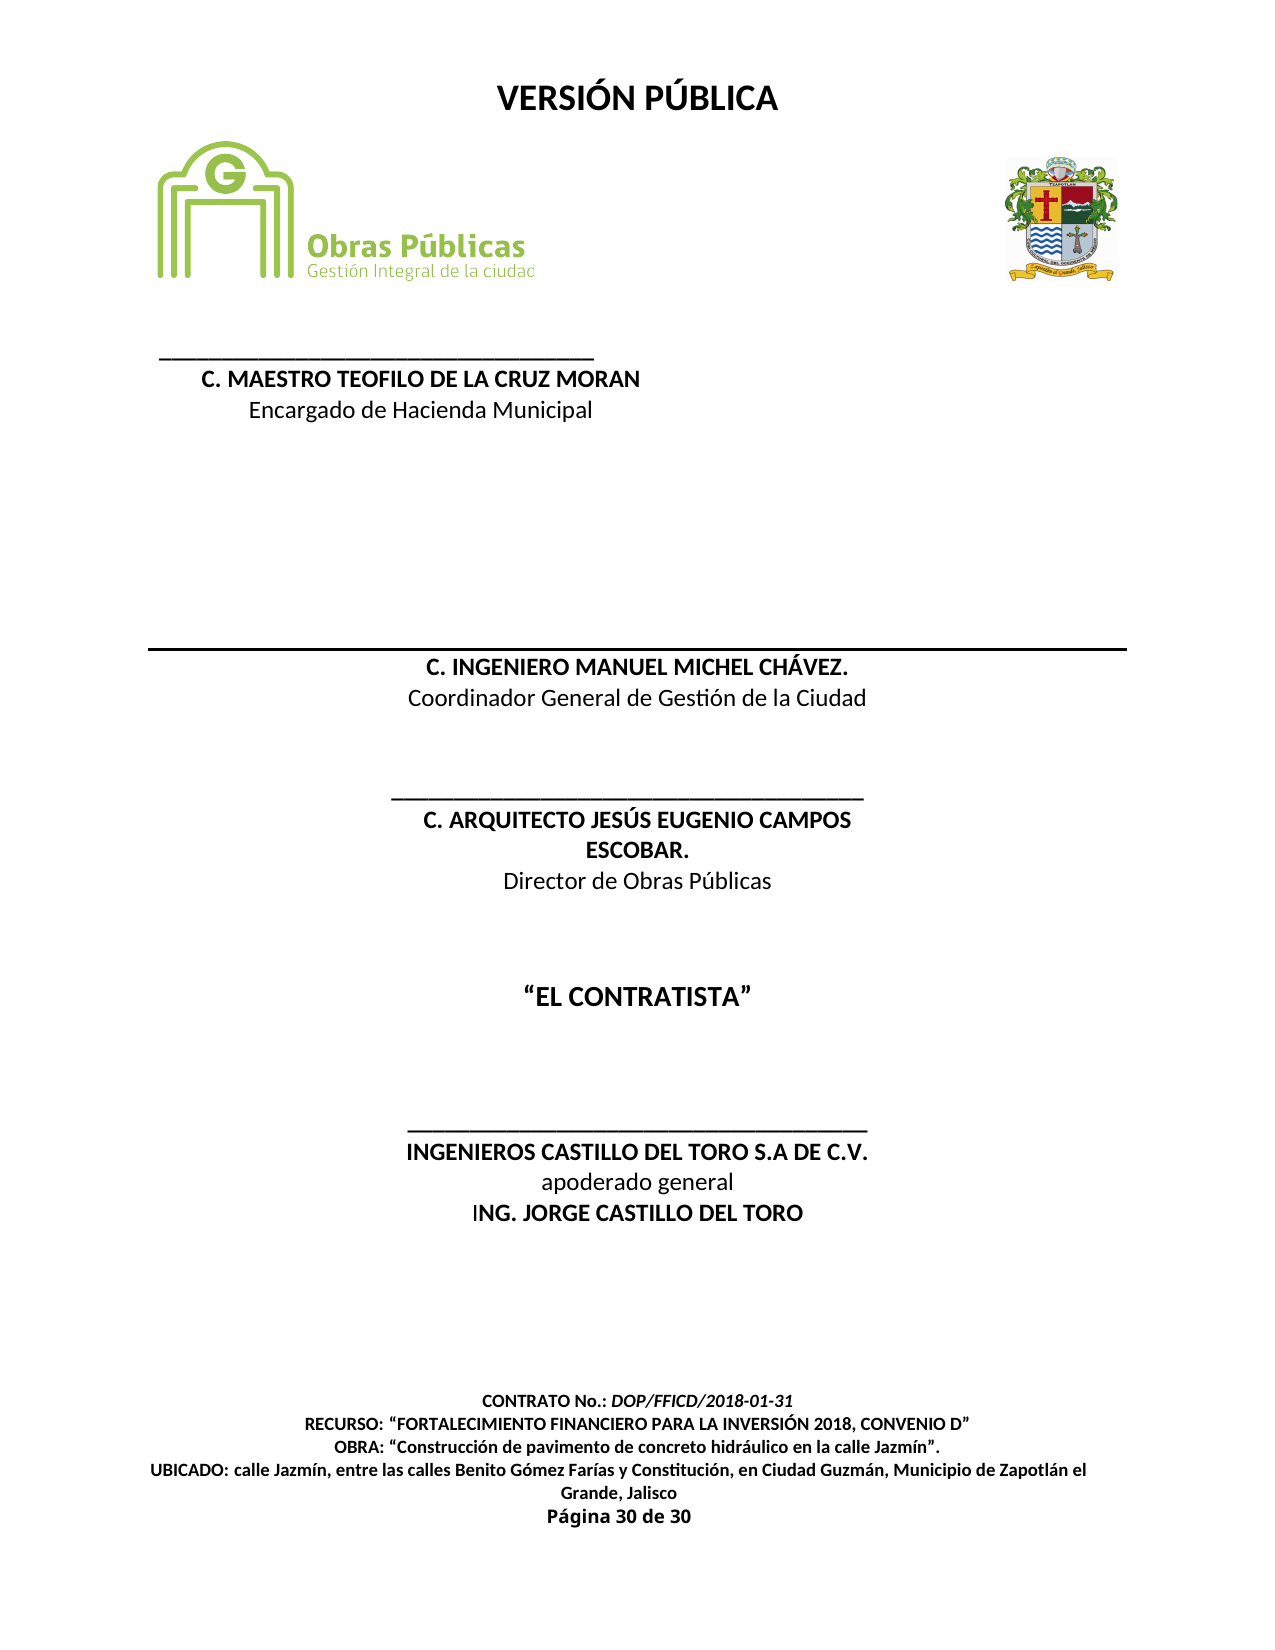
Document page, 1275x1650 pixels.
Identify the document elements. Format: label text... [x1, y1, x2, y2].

table_header ______________________________________ C. ARQUITECTO JESÚS EUGENIO CAMPOS ESCOBAR. Director de Obras Públicas [346, 713, 929, 896]
text Coordinador General de Gestión de la Ciudad [148, 682, 1127, 712]
table_header ___________________________________ C. MAESTRO TEOFILO DE LA CRUZ MORAN Encargado de Hacienda Municipal [148, 302, 694, 455]
text C. INGENIERO MANUEL MICHEL CHÁVEZ. [148, 651, 1127, 682]
table_header “EL CONTRATISTA” _____________________________________ INGENIEROS CASTILLO DEL TORO S.A DE C.V. apoderado general ING. JORGE CASTILLO DEL TORO [362, 943, 913, 1238]
picture [1005, 157, 1118, 281]
picture [157, 141, 535, 281]
